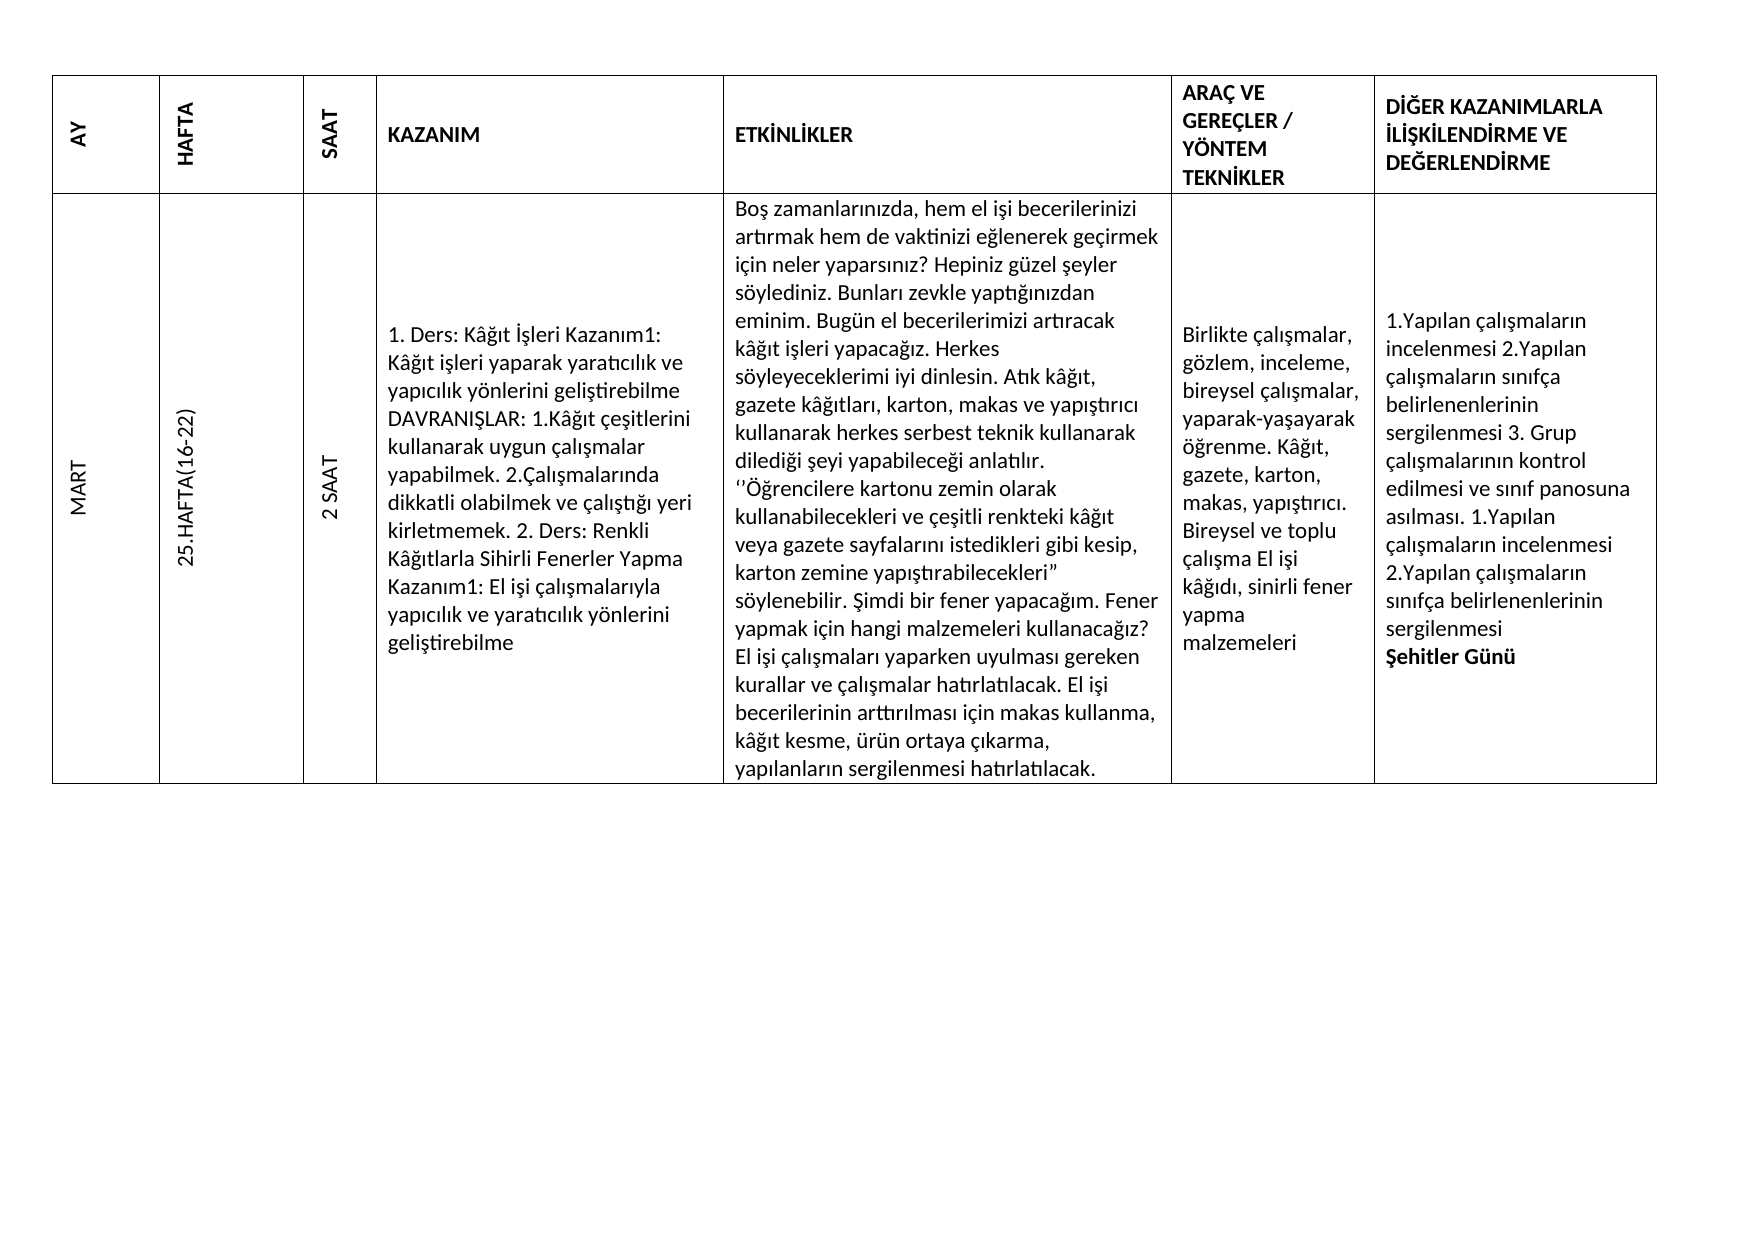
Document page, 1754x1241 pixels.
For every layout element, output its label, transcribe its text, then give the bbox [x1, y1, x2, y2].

table_header AY [53, 76, 159, 193]
table_cell 2 SAAT [304, 194, 376, 783]
table_cell MART [53, 194, 159, 783]
table_cell 1. Ders: Kâğıt İşleri Kazanım1: Kâğıt işleri yaparak yaratıcılık ve yapıcılık yönlerini geliştirebilme DAVRANIŞLAR: 1.Kâğıt çeşitlerini kullanarak uygun çalışmalar yapabilmek. 2.Çalışmalarında dikkatli olabilmek ve çalıştığı yeri kirletmemek. 2. Ders: Renkli Kâğıtlarla Sihirli Fenerler Yapma Kazanım1: El işi çalışmalarıyla yapıcılık ve yaratıcılık yönlerini geliştirebilme [377, 194, 723, 783]
table_header ARAÇ VE GEREÇLER / YÖNTEM TEKNİKLER [1172, 76, 1374, 193]
table_header SAAT [304, 76, 376, 193]
table_header HAFTA [160, 76, 303, 193]
table_header KAZANIM [377, 76, 723, 193]
table_cell Boş zamanlarınızda, hem el işi becerilerinizi artırmak hem de vaktinizi eğlenerek geçirmek için neler yaparsınız? Hepiniz güzel şeyler söylediniz. Bunları zevkle yaptığınızdan eminim. Bugün el becerilerimizi artıracak kâğıt işleri yapacağız. Herkes söyleyeceklerimi iyi dinlesin. Atık kâğıt, gazete kâğıtları, karton, makas ve yapıştırıcı kullanarak herkes serbest teknik kullanarak dilediği şeyi yapabileceği anlatılır. ‘’Öğrencilere kartonu zemin olarak kullanabilecekleri ve çeşitli renkteki kâğıt veya gazete sayfalarını istedikleri gibi kesip, karton zemine yapıştırabilecekleri” söylenebilir. Şimdi bir fener yapacağım. Fener yapmak için hangi malzemeleri kullanacağız? El işi çalışmaları yaparken uyulması gereken kurallar ve çalışmalar hatırlatılacak. El işi becerilerinin arttırılması için makas kullanma, kâğıt kesme, ürün ortaya çıkarma, yapılanların sergilenmesi hatırlatılacak. [724, 194, 1171, 783]
table_cell 25.HAFTA(16-22) [160, 194, 303, 783]
table_cell 1.Yapılan çalışmaların incelenmesi 2.Yapılan çalışmaların sınıfça belirlenenlerinin sergilenmesi 3. Grup çalışmalarının kontrol edilmesi ve sınıf panosuna asılması. 1.Yapılan çalışmaların incelenmesi 2.Yapılan çalışmaların sınıfça belirlenenlerinin sergilenmesi Şehitler Günü [1375, 194, 1656, 783]
table_header DİĞER KAZANIMLARLA İLİŞKİLENDİRME VE DEĞERLENDİRME [1375, 76, 1656, 193]
table_cell Birlikte çalışmalar, gözlem, inceleme, bireysel çalışmalar, yaparak-yaşayarak öğrenme. Kâğıt, gazete, karton, makas, yapıştırıcı. Bireysel ve toplu çalışma El işi kâğıdı, sinirli fener yapma malzemeleri [1172, 194, 1374, 783]
table_header ETKİNLİKLER [724, 76, 1171, 193]
